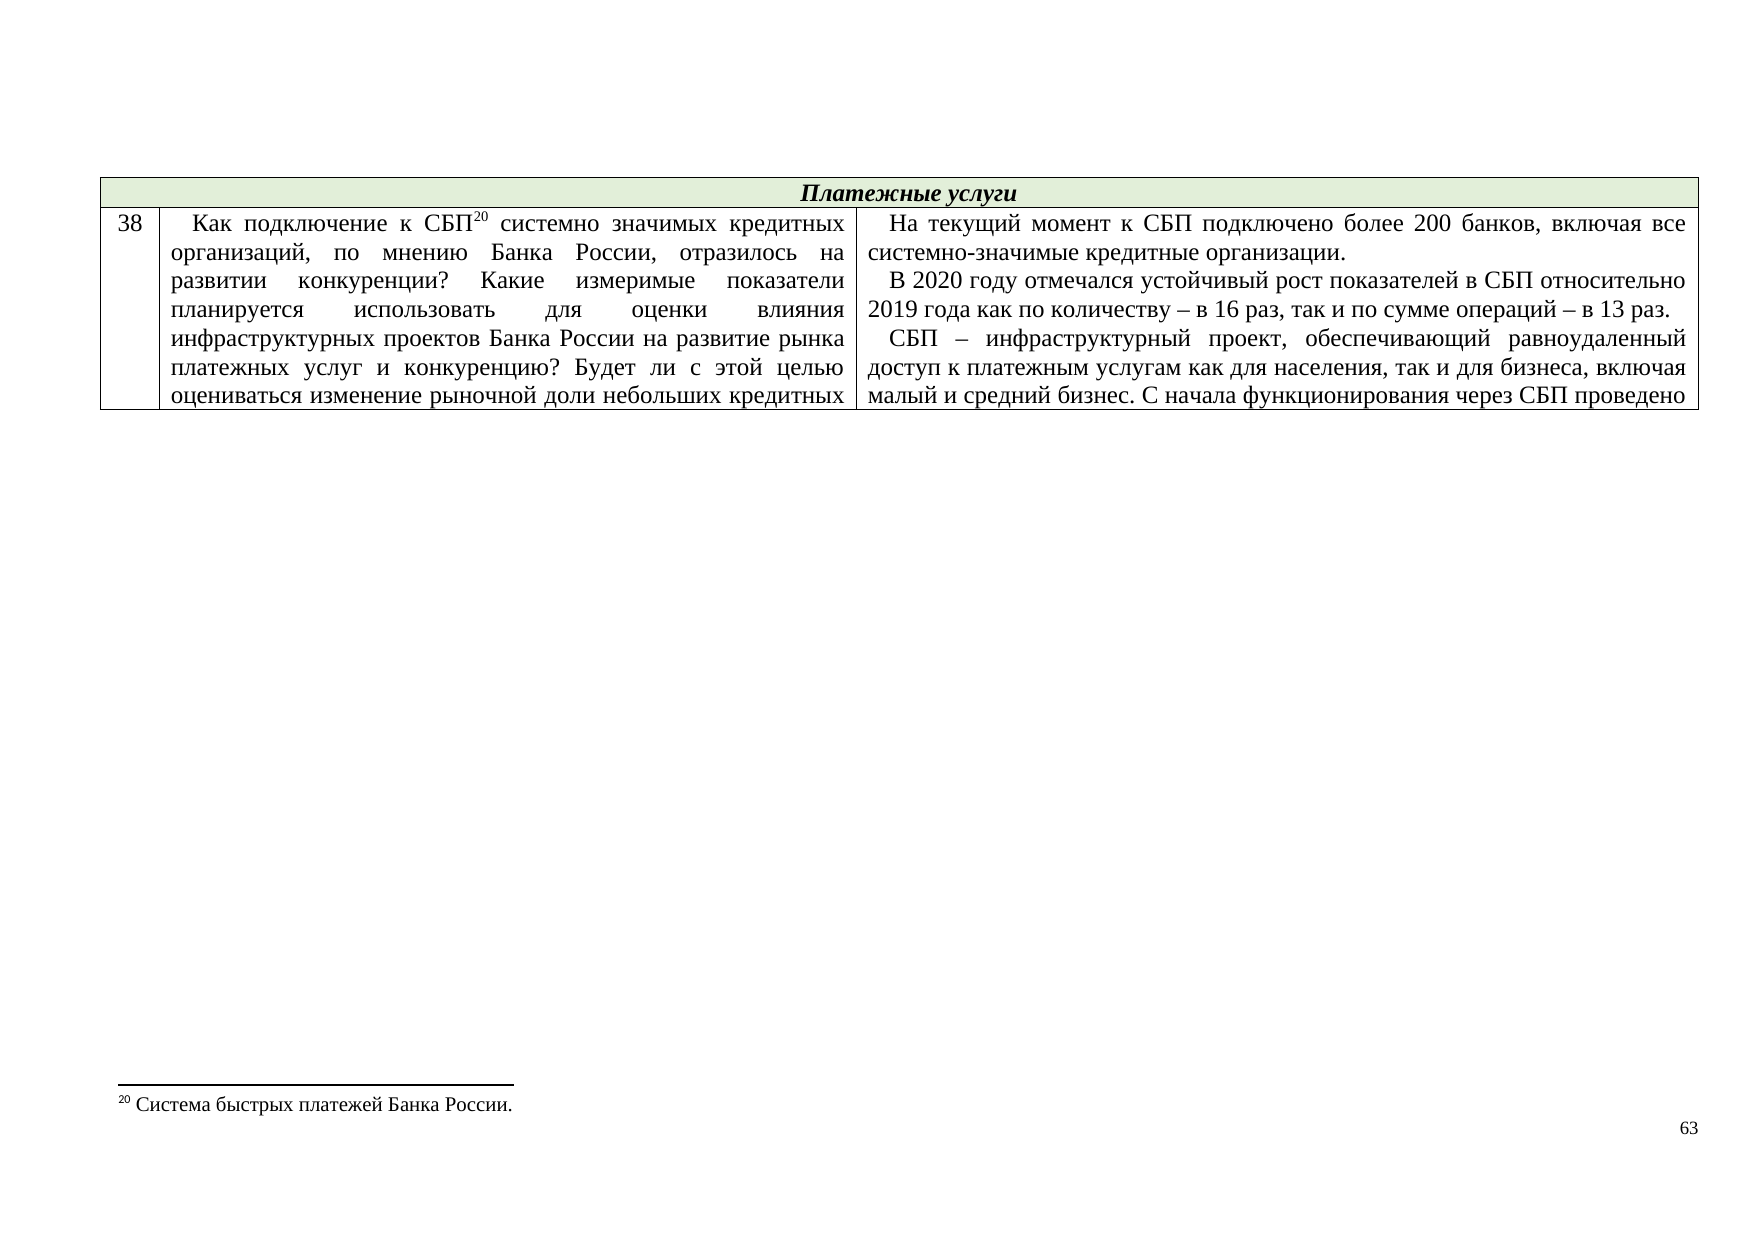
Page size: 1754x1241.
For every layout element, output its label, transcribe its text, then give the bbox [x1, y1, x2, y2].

table_cell Как подключение к СБП системно значимых кредитных организаций, по мнению Банка России, отразилось на развитии конкуренции? Какие измеримые показатели планируется использовать для оценки влияния инфраструктурных проектов Банка России на развитие рынка платежных услуг и конкуренцию? Будет ли с этой целью оцениваться изменение рыночной доли небольших кредитных организаций в платежном сегменте? [160, 208, 856, 409]
table_cell На текущий момент к СБП подключено более 200 банков, включая все системно-значимые кредитные организации. В 2020 году отмечался устойчивый рост показателей в СБП относительно 2019 года как по количеству – в 16 раз, так и по сумме операций – в 13 раз. СБП – инфраструктурный проект, обеспечивающий равноудаленный доступ к платежным услугам как для населения, так и для бизнеса, включая малый и средний бизнес. С начала функционирования через СБП проведено около 144 млн. операций на общую сумму более 1 трлн рублей; услугами СБП воспользовалось более 16 млн. клиентов кредитных организаций. Структура операций и их динамика показывает значительную востребованность СБП для платежей между физическими лицами, активно развивается сервис осуществления платежей за товары и услуги. Подключение к СБП системно значимых кредитных организаций с одновременным установлением максимально низких тарифов для банков, а также ограничений по тарифам, которые могут устанавливать банки в отношении своих клиентов, создает условия для повышения доступности СБП как для населения, так и для бизнеса, включая малый и средний бизнес. Снижение стоимости перевода между различными кредитными организациями стало одним из ключевых результатов запуска СБП, что будет способствовать усилению конкуренции не только на внутрисетевом, но и на межсетевом уровне, предоставляя банкам и потребителям альтернативный «карточным» платежным системам канал осуществления платежей и переводов. Внедрение новых платежных сценариев на платформе СБП предоставляет банкам возможность конкурировать за клиентов путем предоставления современных мобильных технологий и новых цифровых сервисов, в том числе внедряя новые альтернативные способы осуществления платежей (QR-код, платежные ссылки). По мнению Банка России, позитивное влияние СБП на конкурентную среду сегмента платежей и переводов, а также других связанных с ним сегментов будет усиливаться по мере развития и внедрения новых сервисов в СБП. [857, 208, 1698, 409]
table_cell Платежные услуги [101, 178, 1698, 207]
table_cell 38 [101, 208, 159, 409]
